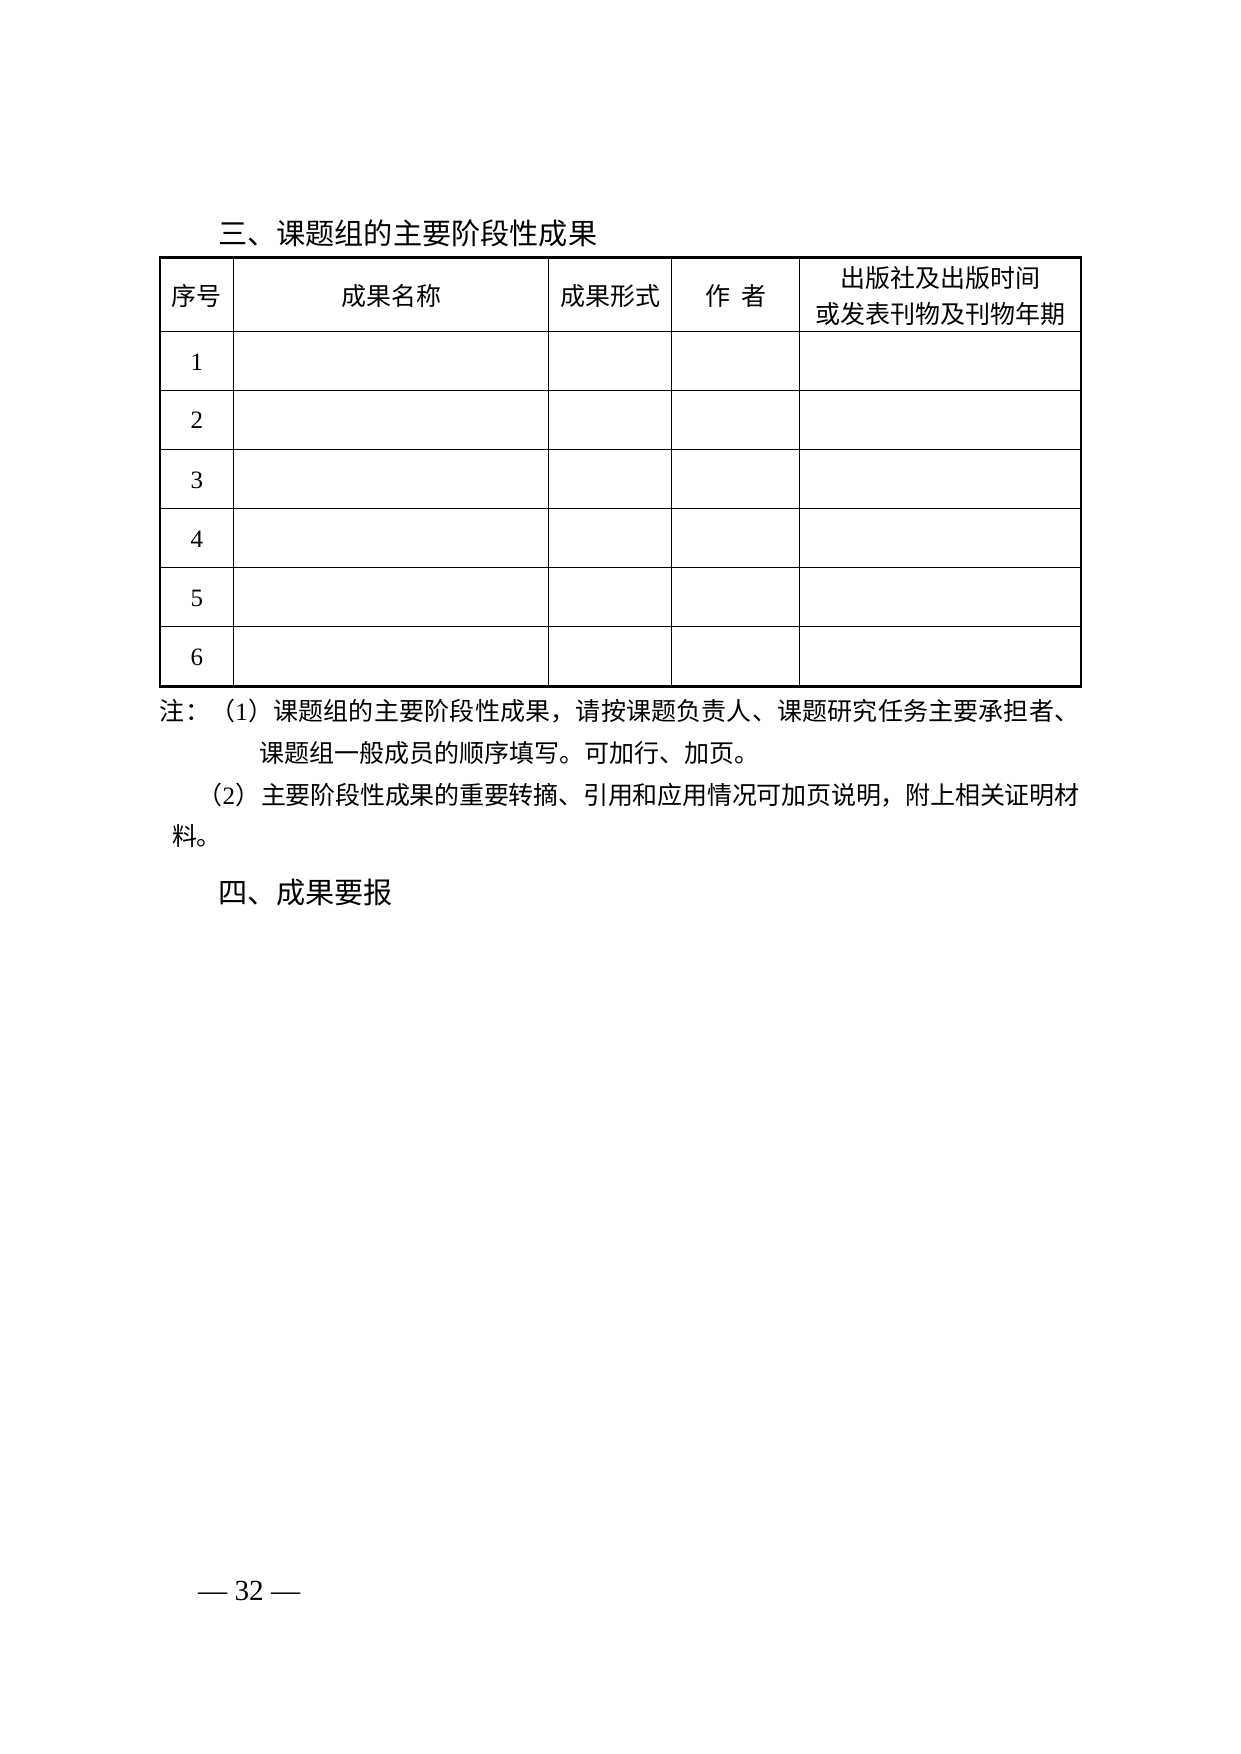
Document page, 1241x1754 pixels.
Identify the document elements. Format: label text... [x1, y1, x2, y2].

table_cell [800, 568, 1080, 626]
table_header 成果名称 [234, 259, 548, 331]
text 四、成果要报 [159, 854, 1081, 916]
table_cell 4 [161, 509, 233, 567]
text 注：（1）课题组的主要阶段性成果，请按课题负责人、课题研究任务主要承担者、课题组一般成员的顺序填写。可加行、加页。 [159, 688, 1081, 771]
table_cell 3 [161, 450, 233, 508]
table_cell [800, 509, 1080, 567]
table_cell 2 [161, 391, 233, 449]
table_header 作 者 [672, 259, 799, 331]
table_cell [549, 450, 671, 508]
table_cell [672, 627, 799, 685]
table_header 成果形式 [549, 259, 671, 331]
table_cell 6 [161, 627, 233, 685]
table_cell 1 [161, 332, 233, 390]
table_cell 5 [161, 568, 233, 626]
table_cell [549, 332, 671, 390]
table_cell [549, 391, 671, 449]
table_cell [672, 450, 799, 508]
table_cell [234, 332, 548, 390]
table_cell [549, 509, 671, 567]
table_cell [234, 568, 548, 626]
table_cell [672, 391, 799, 449]
table_cell [234, 627, 548, 685]
table_cell [549, 568, 671, 626]
table_cell [234, 509, 548, 567]
table_cell [234, 391, 548, 449]
table_cell [549, 627, 671, 685]
table_cell [800, 627, 1080, 685]
table_cell [672, 568, 799, 626]
table_cell [800, 450, 1080, 508]
table_cell [800, 332, 1080, 390]
table_cell [234, 450, 548, 508]
table_cell [672, 332, 799, 390]
table_header 出版社及出版时间 或发表刊物及刊物年期 [800, 259, 1080, 331]
table_header 序号 [161, 259, 233, 331]
text （2）主要阶段性成果的重要转摘、引用和应用情况可加页说明，附上相关证明材料。 [172, 771, 1081, 854]
table_cell [800, 391, 1080, 449]
table_cell [672, 509, 799, 567]
text 三、课题组的主要阶段性成果 [159, 195, 1081, 256]
